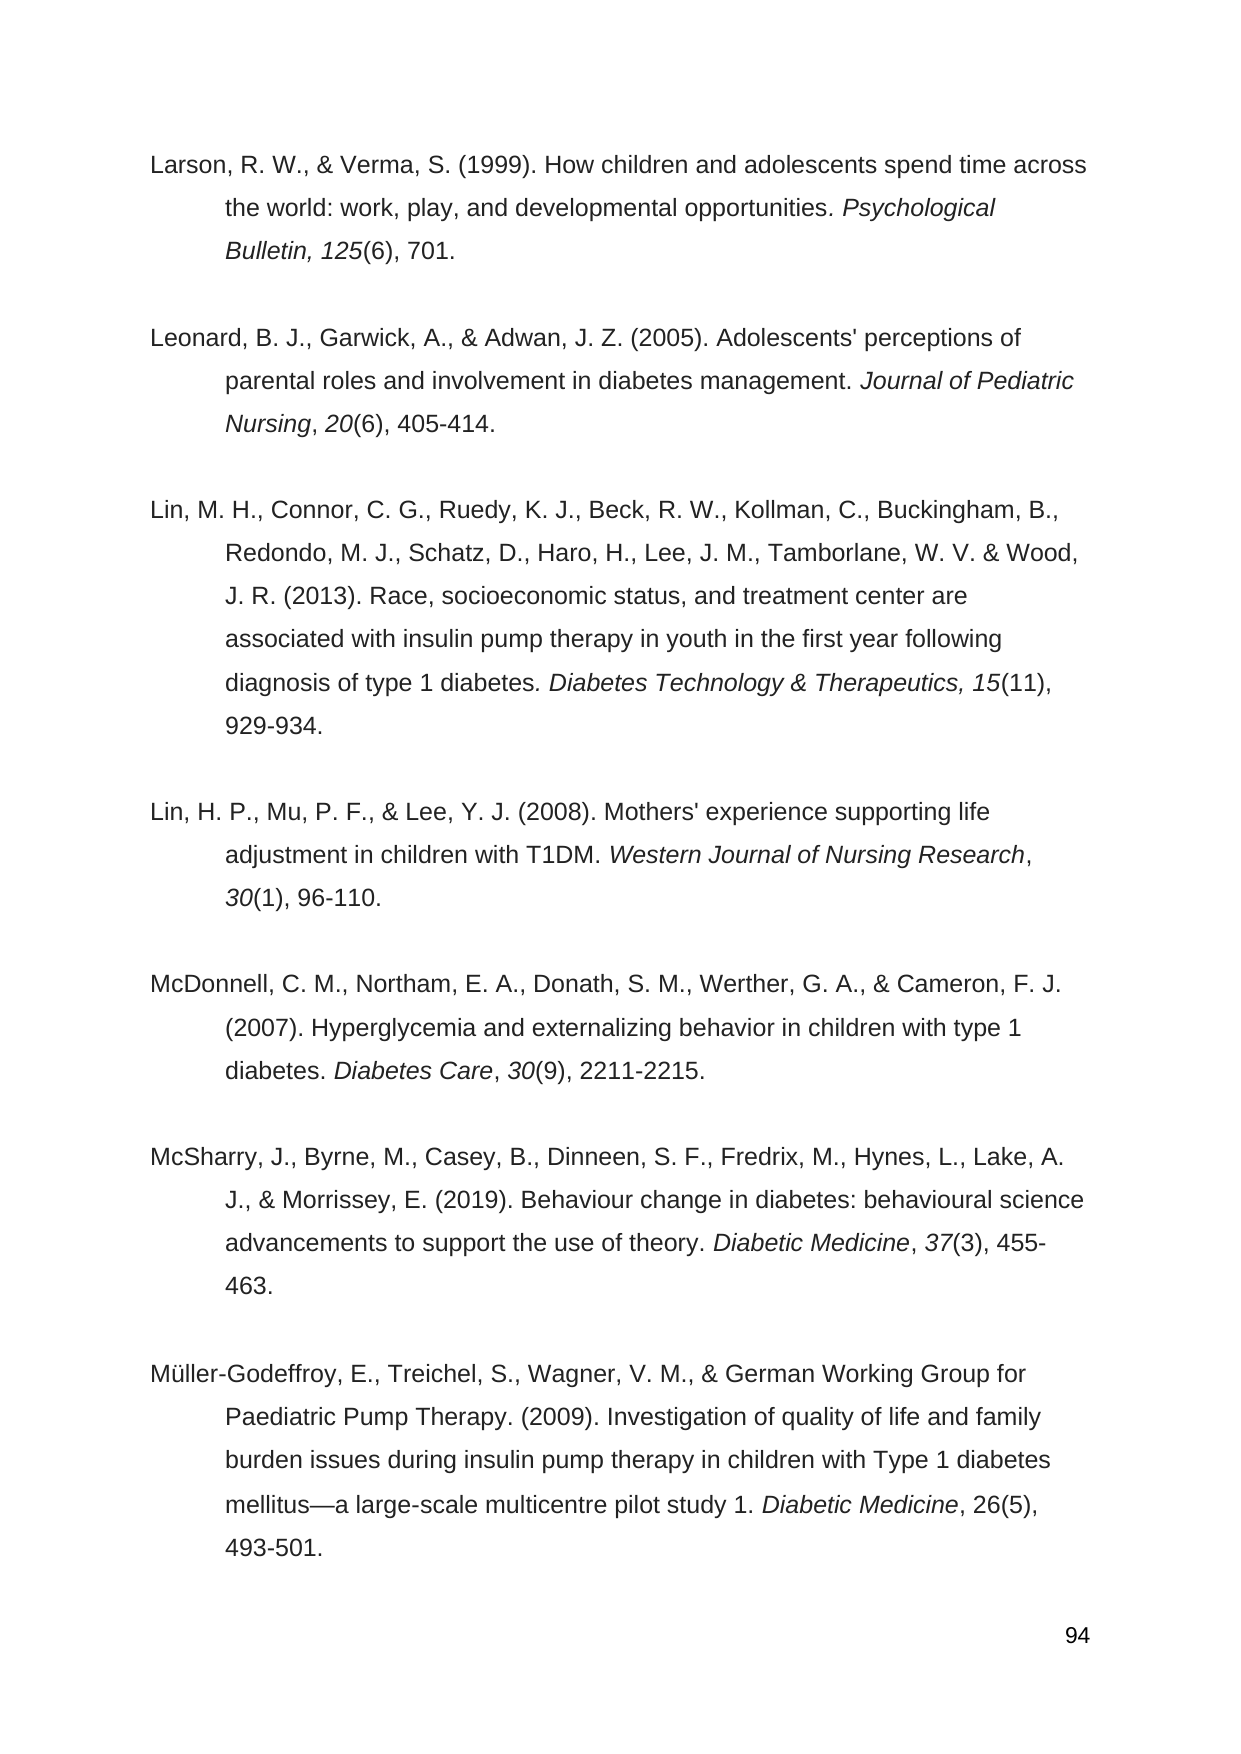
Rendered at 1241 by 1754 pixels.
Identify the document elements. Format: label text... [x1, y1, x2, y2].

text McSharry, J., Byrne, M., Casey, B., Dinneen, S. F., Fredrix, M., Hynes, L., Lake, A. J., & Morrissey, E. (2019). Behaviour change in diabetes: behavioural science advancements to support the use of theory. Diabetic Medicine, 37(3), 455-463. [150, 1142, 1090, 1300]
text Müller‐Godeffroy, E., Treichel, S., Wagner, V. M., & German Working Group for Paediatric Pump Therapy. (2009). Investigation of quality of life and family burden issues during insulin pump therapy in children with Type 1 diabetes mellitus—a large‐scale multicentre pilot study 1. Diabetic Medicine, 26(5), 493-501. [150, 1357, 1090, 1562]
text Leonard, B. J., Garwick, A., & Adwan, J. Z. (2005). Adolescents' perceptions of parental roles and involvement in diabetes management. Journal of Pediatric Nursing, 20(6), 405-414. [150, 322, 1090, 437]
text Larson, R. W., & Verma, S. (1999). How children and adolescents spend time across the world: work, play, and developmental opportunities. Psychological Bulletin, 125(6), 701. [150, 150, 1090, 265]
text Lin, M. H., Connor, C. G., Ruedy, K. J., Beck, R. W., Kollman, C., Buckingham, B., Redondo, M. J., Schatz, D., Haro, H., Lee, J. M., Tamborlane, W. V. & Wood, J. R. (2013). Race, socioeconomic status, and treatment center are associated with insulin pump therapy in youth in the first year following diagnosis of type 1 diabetes. Diabetes Technology & Therapeutics, 15(11), 929-934. [150, 495, 1090, 739]
text Lin, H. P., Mu, P. F., & Lee, Y. J. (2008). Mothers' experience supporting life adjustment in children with T1DM. Western Journal of Nursing Research, 30(1), 96-110. [150, 797, 1090, 912]
text McDonnell, C. M., Northam, E. A., Donath, S. M., Werther, G. A., & Cameron, F. J. (2007). Hyperglycemia and externalizing behavior in children with type 1 diabetes. Diabetes Care, 30(9), 2211-2215. [150, 969, 1090, 1084]
